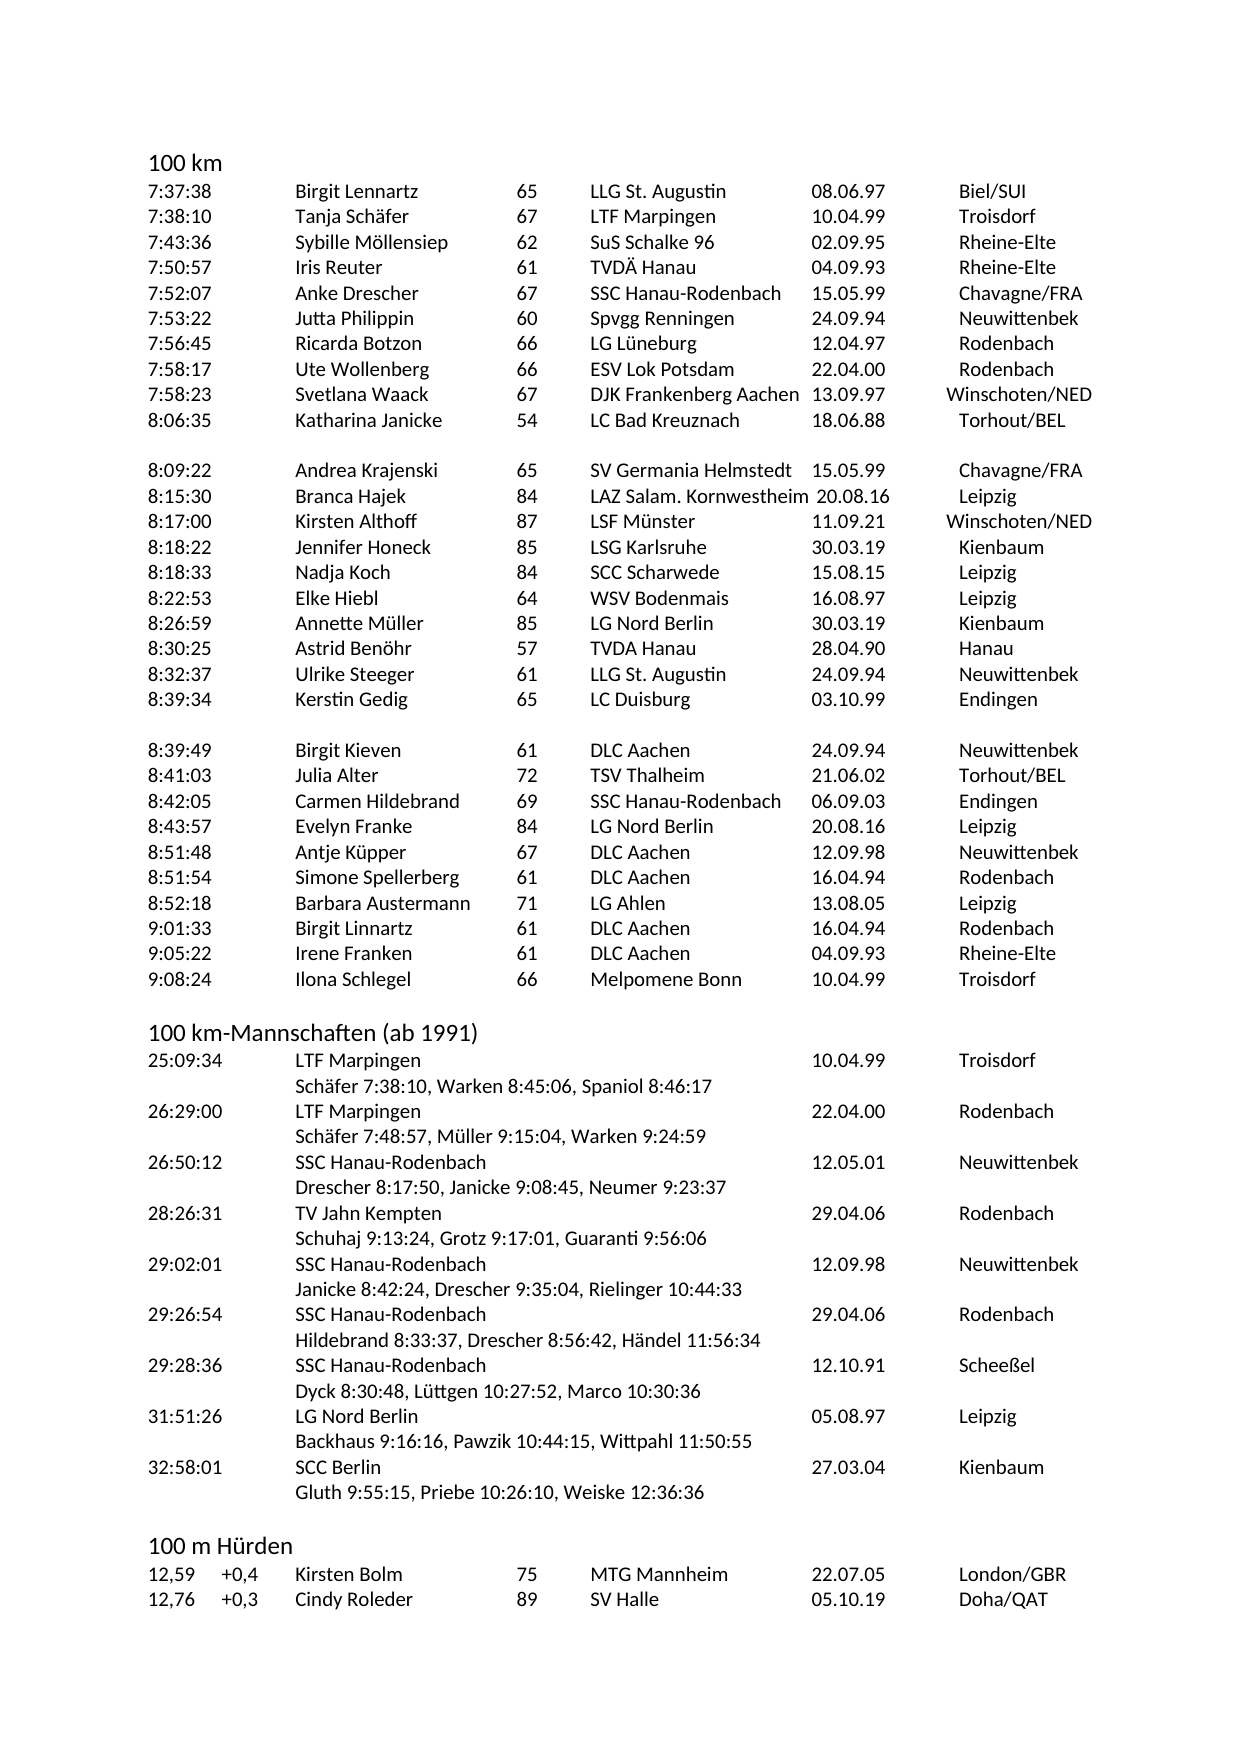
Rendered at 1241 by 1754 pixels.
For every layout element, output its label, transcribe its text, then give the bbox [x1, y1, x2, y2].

text 8:30:25 Astrid Benöhr 57 TVDA Hanau 28.04.90 Hanau [148, 636, 1093, 661]
text 26:50:12 SSC Hanau-Rodenbach 12.05.01 Neuwittenbek [148, 1149, 1093, 1174]
text 9:08:24 Ilona Schlegel 66 Melpomene Bonn 10.04.99 Troisdorf [148, 966, 1093, 991]
text 8:39:34 Kerstin Gedig 65 LC Duisburg 03.10.99 Endingen [148, 686, 1093, 712]
text 12,76 +0,3 Cindy Roleder 89 SV Halle 05.10.19 Doha/QAT [148, 1586, 1093, 1612]
text 9:01:33 Birgit Linnartz 61 DLC Aachen 16.04.94 Rodenbach [148, 915, 1093, 941]
text 28:26:31 TV Jahn Kempten 29.04.06 Rodenbach [148, 1200, 1093, 1225]
text 31:51:26 LG Nord Berlin 05.08.97 Leipzig [148, 1403, 1093, 1429]
text 32:58:01 SCC Berlin 27.03.04 Kienbaum [148, 1454, 1093, 1479]
text 8:51:48 Antje Küpper 67 DLC Aachen 12.09.98 Neuwittenbek [148, 839, 1093, 864]
text 7:52:07 Anke Drescher 67 SSC Hanau-Rodenbach 15.05.99 Chavagne/FRA [148, 280, 1093, 305]
text 12,59 +0,4 Kirsten Bolm 75 MTG Mannheim 22.07.05 London/GBR [148, 1561, 1093, 1586]
text 7:43:36 Sybille Möllensiep 62 SuS Schalke 96 02.09.95 Rheine-Elte [148, 229, 1093, 254]
text 9:05:22 Irene Franken 61 DLC Aachen 04.09.93 Rheine-Elte [148, 941, 1093, 966]
text 7:37:38 Birgit Lennartz 65 LLG St. Augustin 08.06.97 Biel/SUI [148, 178, 1093, 203]
text Dyck 8:30:48, Lüttgen 10:27:52, Marco 10:30:36 [148, 1378, 1093, 1403]
text 100 km [148, 148, 1093, 178]
text 100 km-Mannschaften (ab 1991) [148, 1017, 1093, 1047]
text 8:18:33 Nadja Koch 84 SCC Scharwede 15.08.15 Leipzig [148, 559, 1093, 585]
text 8:18:22 Jennifer Honeck 85 LSG Karlsruhe 30.03.19 Kienbaum [148, 534, 1093, 559]
text 29:26:54 SSC Hanau-Rodenbach 29.04.06 Rodenbach [148, 1302, 1093, 1327]
text Schäfer 7:38:10, Warken 8:45:06, Spaniol 8:46:17 [148, 1073, 1093, 1098]
text Hildebrand 8:33:37, Drescher 8:56:42, Händel 11:56:34 [148, 1327, 1093, 1352]
text 7:58:17 Ute Wollenberg 66 ESV Lok Potsdam 22.04.00 Rodenbach [148, 356, 1093, 381]
text 8:22:53 Elke Hiebl 64 WSV Bodenmais 16.08.97 Leipzig [148, 585, 1093, 610]
text 7:56:45 Ricarda Botzon 66 LG Lüneburg 12.04.97 Rodenbach [148, 331, 1093, 356]
text 7:58:23 Svetlana Waack 67 DJK Frankenberg Aachen 13.09.97 Winschoten/NED [148, 381, 1093, 407]
text 8:26:59 Annette Müller 85 LG Nord Berlin 30.03.19 Kienbaum [148, 610, 1093, 636]
text 8:15:30 Branca Hajek 84 LAZ Salam. Kornwestheim 20.08.16 Leipzig [148, 483, 1093, 508]
text Schäfer 7:48:57, Müller 9:15:04, Warken 9:24:59 [148, 1124, 1093, 1149]
text 8:43:57 Evelyn Franke 84 LG Nord Berlin 20.08.16 Leipzig [148, 813, 1093, 839]
text Schuhaj 9:13:24, Grotz 9:17:01, Guaranti 9:56:06 [148, 1225, 1093, 1251]
text 100 m Hürden [148, 1530, 1093, 1561]
text 29:02:01 SSC Hanau-Rodenbach 12.09.98 Neuwittenbek [148, 1251, 1093, 1276]
text Drescher 8:17:50, Janicke 9:08:45, Neumer 9:23:37 [148, 1174, 1093, 1200]
text 8:52:18 Barbara Austermann 71 LG Ahlen 13.08.05 Leipzig [148, 890, 1093, 915]
text 8:32:37 Ulrike Steeger 61 LLG St. Augustin 24.09.94 Neuwittenbek [148, 661, 1093, 686]
text 8:06:35 Katharina Janicke 54 LC Bad Kreuznach 18.06.88 Torhout/BEL [148, 407, 1093, 432]
text 26:29:00 LTF Marpingen 22.04.00 Rodenbach [148, 1098, 1093, 1124]
text 29:28:36 SSC Hanau-Rodenbach 12.10.91 Scheeßel [148, 1352, 1093, 1378]
text 7:38:10 Tanja Schäfer 67 LTF Marpingen 10.04.99 Troisdorf [148, 203, 1093, 229]
text 25:09:34 LTF Marpingen 10.04.99 Troisdorf [148, 1047, 1093, 1073]
text 8:39:49 Birgit Kieven 61 DLC Aachen 24.09.94 Neuwittenbek [148, 737, 1093, 763]
text 8:17:00 Kirsten Althoff 87 LSF Münster 11.09.21 Winschoten/NED [148, 508, 1093, 534]
text 7:53:22 Jutta Philippin 60 Spvgg Renningen 24.09.94 Neuwittenbek [148, 305, 1093, 331]
text 8:09:22 Andrea Krajenski 65 SV Germania Helmstedt 15.05.99 Chavagne/FRA [148, 458, 1093, 483]
text 8:51:54 Simone Spellerberg 61 DLC Aachen 16.04.94 Rodenbach [148, 864, 1093, 890]
text 8:42:05 Carmen Hildebrand 69 SSC Hanau-Rodenbach 06.09.03 Endingen [148, 788, 1093, 813]
text 8:41:03 Julia Alter 72 TSV Thalheim 21.06.02 Torhout/BEL [148, 763, 1093, 788]
text 7:50:57 Iris Reuter 61 TVDÄ Hanau 04.09.93 Rheine-Elte [148, 254, 1093, 280]
text Backhaus 9:16:16, Pawzik 10:44:15, Wittpahl 11:50:55 [148, 1429, 1093, 1454]
text Gluth 9:55:15, Priebe 10:26:10, Weiske 12:36:36 [148, 1479, 1093, 1505]
text Janicke 8:42:24, Drescher 9:35:04, Rielinger 10:44:33 [148, 1276, 1093, 1302]
